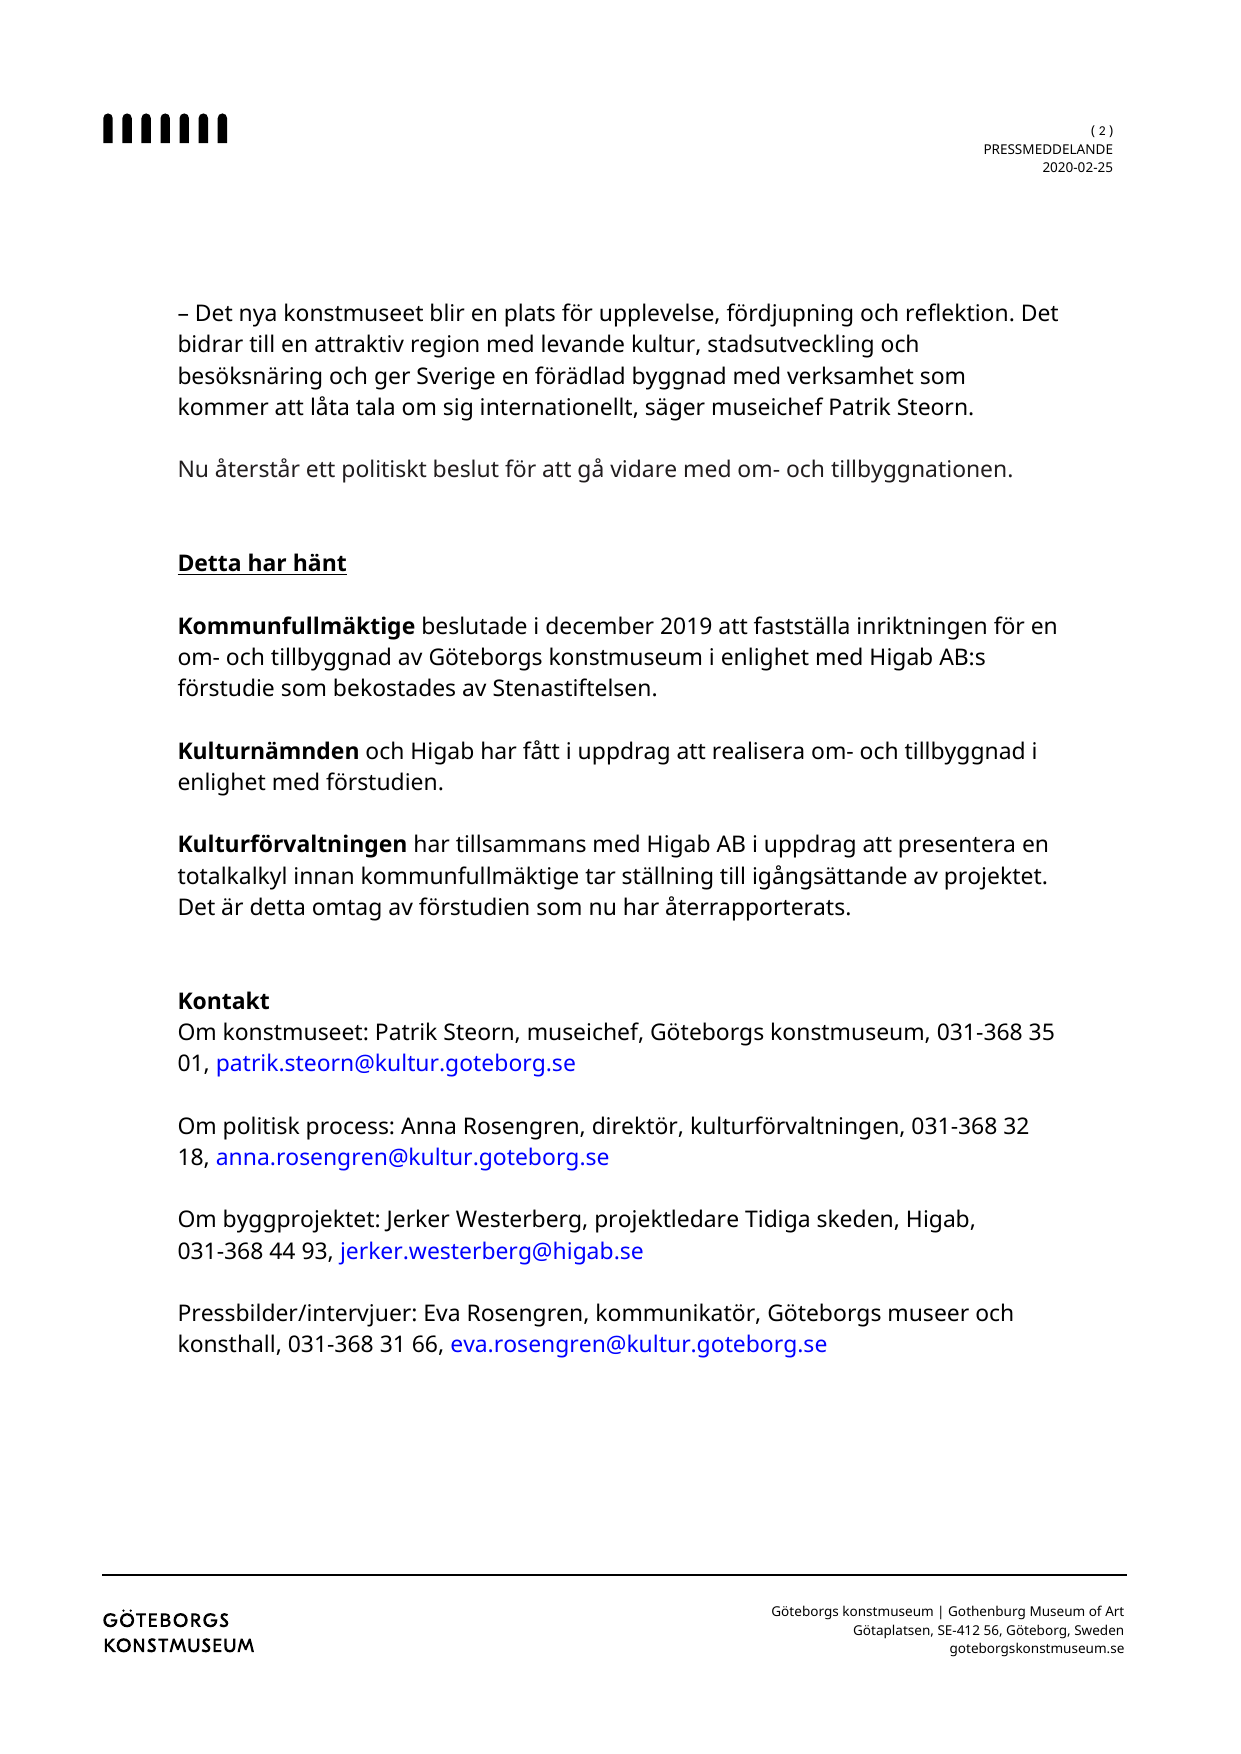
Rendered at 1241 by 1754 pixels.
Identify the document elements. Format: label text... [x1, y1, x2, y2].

text Kommunfullmäktige beslutade i december 2019 att fastställa inriktningen för en om- och tillbyggnad av Göteborgs konstmuseum i enlighet med Higab AB:s förstudie som bekostades av Stenastiftelsen. [177, 609, 1063, 703]
text Nu återstår ett politiskt beslut för att gå vidare med om- och tillbyggnationen. [177, 453, 1063, 484]
text Om byggprojektet: Jerker Westerberg, projektledare Tidiga skeden, Higab, 031-368 44 93, jerker.westerberg@higab.se [177, 1203, 1063, 1266]
text Om konstmuseet: Patrik Steorn, museichef, Göteborgs konstmuseum, 031-368 35 01, patrik.steorn@kultur.goteborg.se [177, 1016, 1063, 1078]
text Om politisk process: Anna Rosengren, direktör, kulturförvaltningen, 031-368 32 18, anna.rosengren@kultur.goteborg.se [177, 1109, 1063, 1172]
text Detta har hänt [177, 547, 1063, 578]
text Kontakt [177, 984, 1063, 1016]
text Kulturnämnden och Higab har fått i uppdrag att realisera om- och tillbyggnad i enlighet med förstudien. [177, 734, 1063, 797]
text – Det nya konstmuseet blir en plats för upplevelse, fördjupning och reflektion. Det bidrar till en attraktiv region med levande kultur, stadsutveckling och besöksnäring och ger Sverige en förädlad byggnad med verksamhet som kommer att låta tala om sig internationellt, säger museichef Patrik Steorn. [177, 297, 1063, 422]
text Kulturförvaltningen har tillsammans med Higab AB i uppdrag att presentera en totalkalkyl innan kommunfullmäktige tar ställning till igångsättande av projektet. Det är detta omtag av förstudien som nu har återrapporterats. [177, 828, 1063, 922]
text Pressbilder/intervjuer: Eva Rosengren, kommunikatör, Göteborgs museer och konsthall, 031-368 31 66, eva.rosengren@kultur.goteborg.se [177, 1297, 1063, 1359]
